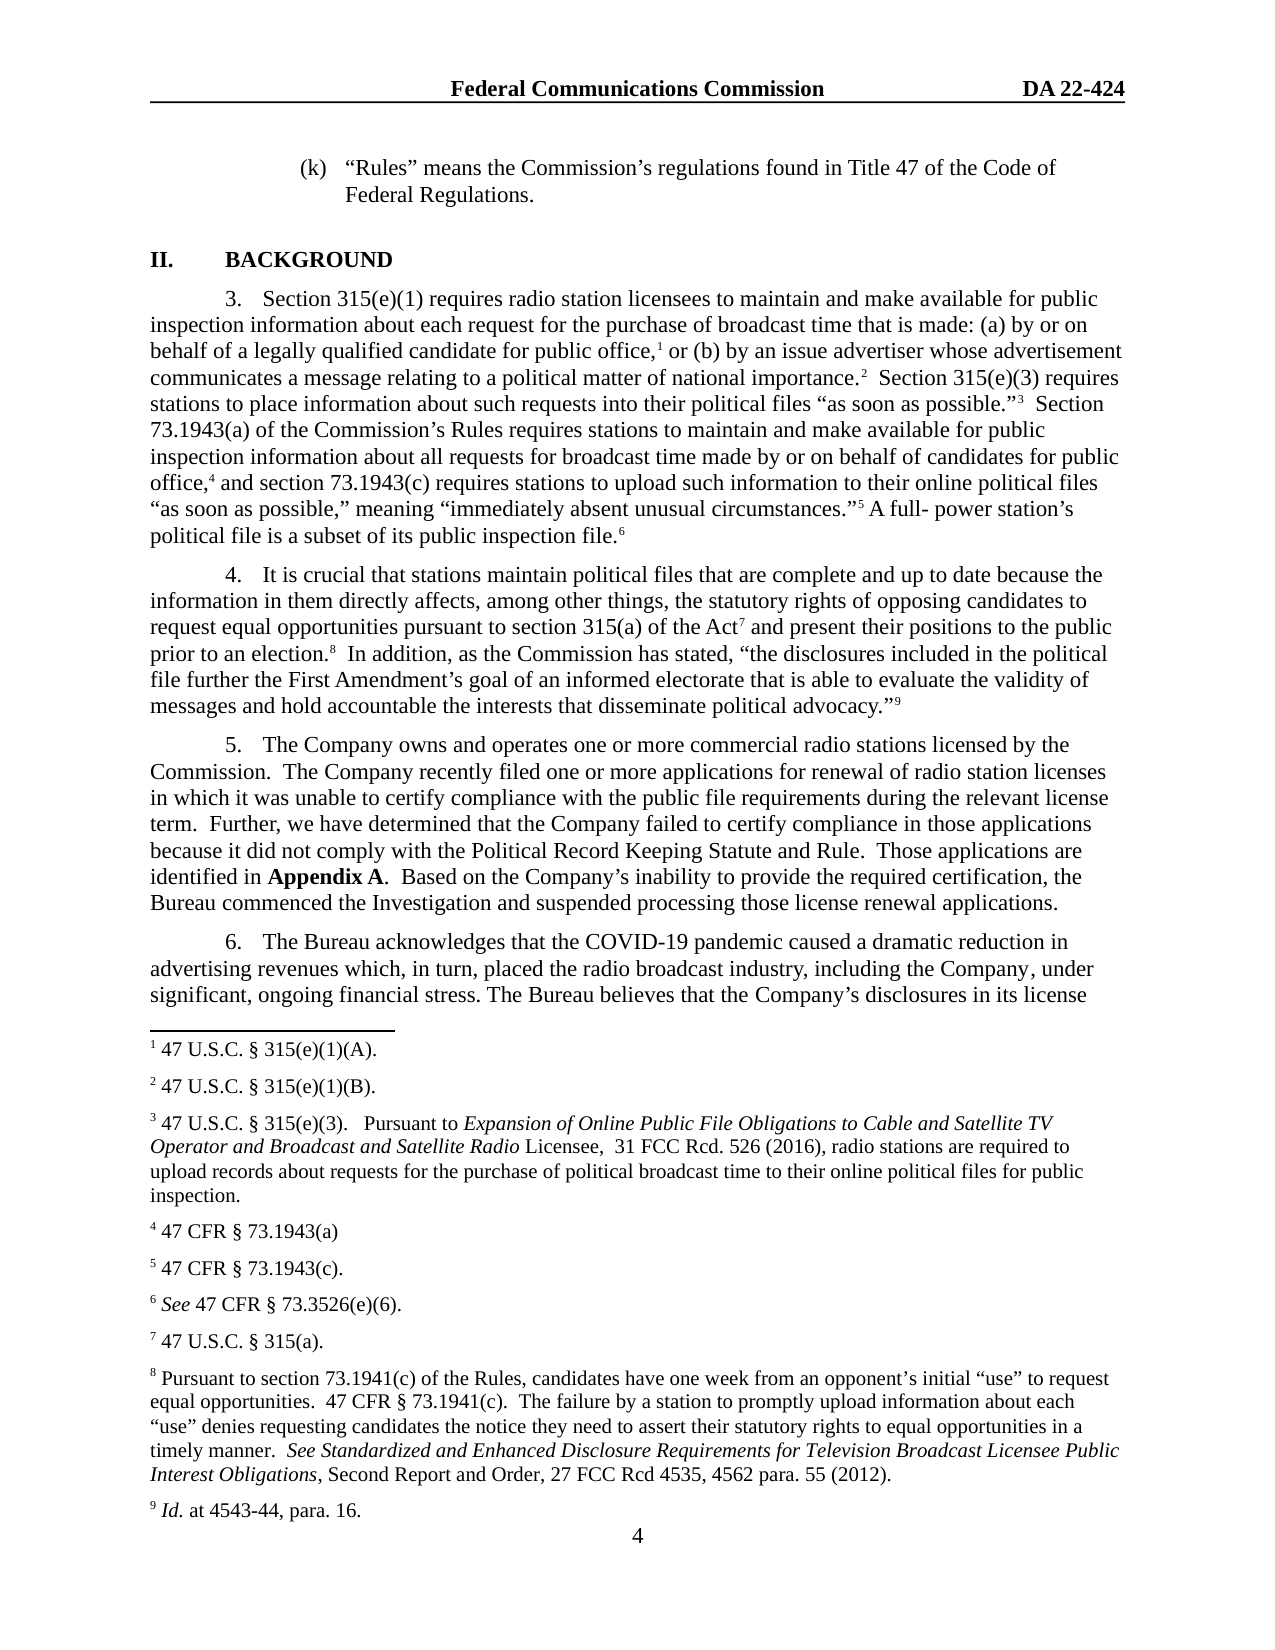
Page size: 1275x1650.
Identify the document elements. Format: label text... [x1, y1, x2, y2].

list “Rules” means the Commission’s regulations found in Title 47 of the Code of Federal Regulations. [300, 154, 1125, 207]
text Section 315(e)(1) requires radio station licensees to maintain and make available for public inspection information about each request for the purchase of broadcast time that is made: (a) by or on behalf of a legally qualified candidate for public office, or (b) by an issue advertiser whose advertisement communicates a message relating to a political matter of national importance. Section 315(e)(3) requires stations to place information about such requests into their political files “as soon as possible.” Section 73.1943(a) of the Commission’s Rules requires stations to maintain and make available for public inspection information about all requests for broadcast time made by or on behalf of candidates for public office, and section 73.1943(c) requires stations to upload such information to their online political files “as soon as possible,” meaning “immediately absent unusual circumstances.” A full- power station’s political file is a subset of its public inspection file. [150, 285, 1125, 548]
text The Bureau acknowledges that the COVID-19 pandemic caused a dramatic reduction in advertising revenues which, in turn, placed the radio broadcast industry, including the Company, under significant, ongoing financial stress. The Bureau believes that the Company’s disclosures in its license renewal applications combined with the exceptional circumstances brought about by the pandemic present a unique situation which, on balance, warrant resolution of the Bureau’s investigation under the terms and conditions described below. [150, 928, 1125, 1007]
text It is crucial that stations maintain political files that are complete and up to date because the information in them directly affects, among other things, the statutory rights of opposing candidates to request equal opportunities pursuant to section 315(a) of the Act and present their positions to the public prior to an election. In addition, as the Commission has stated, “the disclosures included in the political file further the First Amendment’s goal of an informed electorate that is able to evaluate the validity of messages and hold accountable the interests that disseminate political advocacy.” [150, 561, 1125, 719]
subtitle BACKGROUND [150, 246, 1125, 272]
text The Company owns and operates one or more commercial radio stations licensed by the Commission. The Company recently filed one or more applications for renewal of radio station licenses in which it was unable to certify compliance with the public file requirements during the relevant license term. Further, we have determined that the Company failed to certify compliance in those applications because it did not comply with the Political Record Keeping Statute and Rule. Those applications are identified in Appendix A. Based on the Company’s inability to provide the required certification, the Bureau commenced the Investigation and suspended processing those license renewal applications. [150, 731, 1125, 916]
